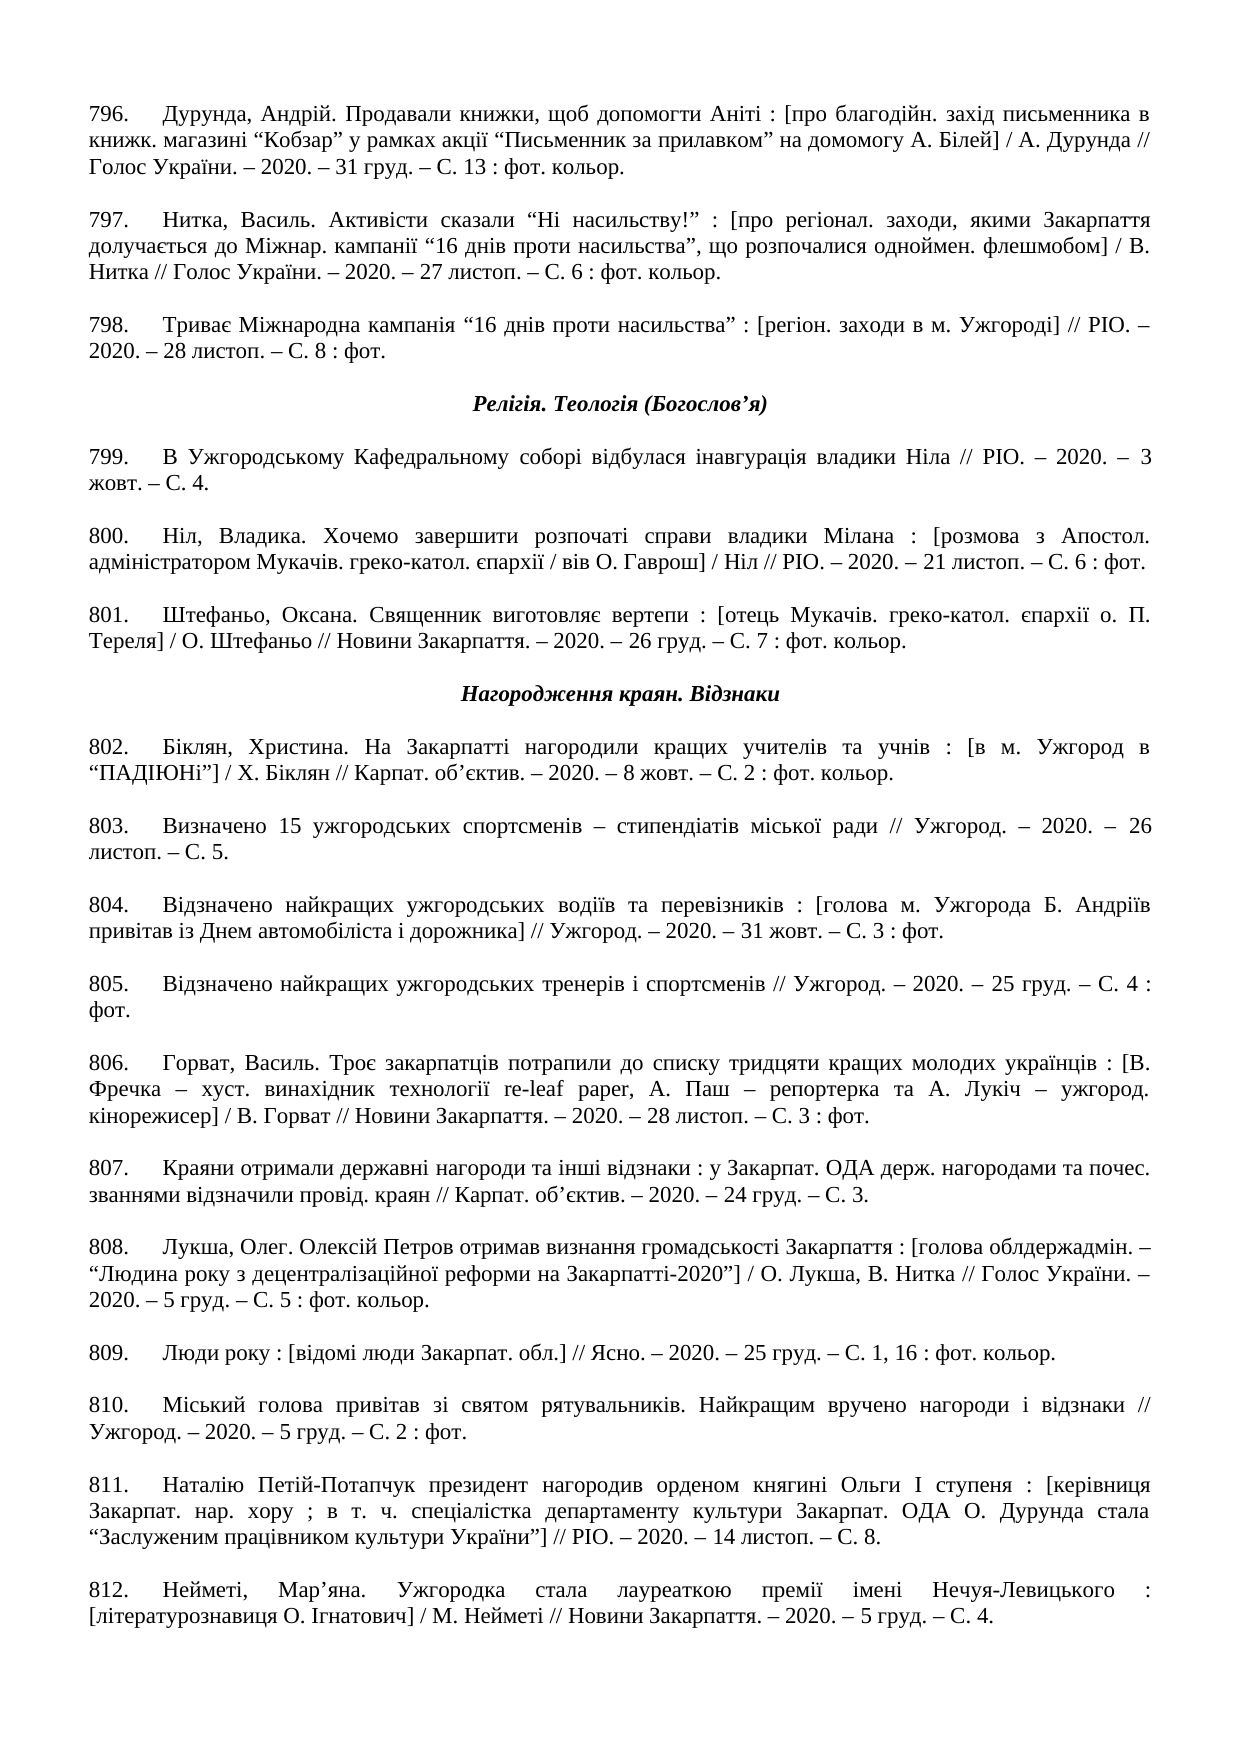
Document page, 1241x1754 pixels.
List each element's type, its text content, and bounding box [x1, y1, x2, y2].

list Біклян, Христина. На Закарпатті нагородили кращих учителів та учнів : [в м. Ужгород в “ПАДІЮНіˮ] / Х. Біклян // Карпат. об’єктив. – 2020. – 8 жовт. – С. 2 : фот. кольор. [89, 733, 1152, 785]
text Релігія. Теологія (Богослов’я) [89, 390, 1152, 416]
list Наталію Петій-Потапчук президент нагородив орденом княгині Ольги І ступеня : [керівниця Закарпат. нар. хору ; в т. ч. спеціалістка департаменту культури Закарпат. ОДА О. Дурунда стала “Заслуженим працівником культури Україниˮ] // РІО. – 2020. – 14 листоп. – С. 8. [89, 1471, 1152, 1550]
list Люди року : [відомі люди Закарпат. обл.] // Ясно. – 2020. – 25 груд. – С. 1, 16 : фот. кольор. [89, 1339, 1152, 1365]
list Лукша, Олег. Олексій Петров отримав визнання громадськості Закарпаття : [голова облдержадмін. – “Людина року з децентралізаційної реформи на Закарпатті-2020ˮ] / О. Лукша, В. Нитка // Голос України. – 2020. – 5 груд. – С. 5 : фот. кольор. [89, 1233, 1152, 1312]
list Міський голова привітав зі святом рятувальників. Найкращим вручено нагороди і відзнаки // Ужгород. – 2020. – 5 груд. – С. 2 : фот. [89, 1392, 1152, 1444]
list Горват, Василь. Троє закарпатців потрапили до списку тридцяти кращих молодих українців : [В. Фречка – хуст. винахідник технології re-leaf paper, А. Паш – репортерка та А. Лукіч – ужгород. кінорежисер] / В. Горват // Новини Закарпаття. – 2020. – 28 листоп. – С. 3 : фот. [89, 1049, 1152, 1128]
list Дурунда, Андрій. Продавали книжки, щоб допомогти Аніті : [про благодійн. захід письменника в книжк. магазині “Кобзарˮ у рамках акції “Письменник за прилавкомˮ на домомогу А. Білей] / А. Дурунда // Голос України. – 2020. – 31 груд. – С. 13 : фот. кольор. [89, 100, 1152, 179]
list Штефаньо, Оксана. Священник виготовляє вертепи : [отець Мукачів. греко-катол. єпархії о. П. Тереля] / О. Штефаньо // Новини Закарпаття. – 2020. – 26 груд. – С. 7 : фот. кольор. [89, 601, 1152, 654]
list Краяни отримали державні нагороди та інші відзнаки : у Закарпат. ОДА держ. нагородами та почес. званнями відзначили провід. краян // Карпат. об’єктив. – 2020. – 24 груд. – С. 3. [89, 1154, 1152, 1207]
list В Ужгородському Кафедральному соборі відбулася інавгурація владики Ніла // РІО. – 2020. – 3 жовт. – С. 4. [89, 443, 1152, 496]
list Нейметі, Мар’яна. Ужгородка стала лауреаткою премії імені Нечуя-Левицького : [літературознавиця О. Ігнатович] / М. Нейметі // Новини Закарпаття. – 2020. – 5 груд. – С. 4. [89, 1576, 1152, 1629]
list Нитка, Василь. Активісти сказали “Ні насильству!ˮ : [про регіонал. заходи, якими Закарпаття долучається до Міжнар. кампанії “16 днів проти насильстваˮ, що розпочалися одноймен. флешмобом] / В. Нитка // Голос України. – 2020. – 27 листоп. – С. 6 : фот. кольор. [89, 206, 1152, 285]
list Відзначено найкращих ужгородських тренерів і спортсменів // Ужгород. – 2020. – 25 груд. – С. 4 : фот. [89, 970, 1152, 1023]
list Визначено 15 ужгородських спортсменів – стипендіатів міської ради // Ужгород. – 2020. – 26 листоп. – С. 5. [89, 812, 1152, 864]
list Відзначено найкращих ужгородських водіїв та перевізників : [голова м. Ужгорода Б. Андріїв привітав із Днем автомобіліста і дорожника] // Ужгород. – 2020. – 31 жовт. – С. 3 : фот. [89, 891, 1152, 943]
list Ніл, Владика. Хочемо завершити розпочаті справи владики Мілана : [розмова з Апостол. адміністратором Мукачів. греко-катол. єпархії / вів О. Гаврош] / Ніл // РІО. – 2020. – 21 листоп. – С. 6 : фот. [89, 522, 1152, 574]
text Нагородження краян. Відзнаки [89, 680, 1152, 706]
list Триває Міжнародна кампанія “16 днів проти насильстваˮ : [регіон. заходи в м. Ужгороді] // РІО. – 2020. – 28 листоп. – С. 8 : фот. [89, 311, 1152, 364]
